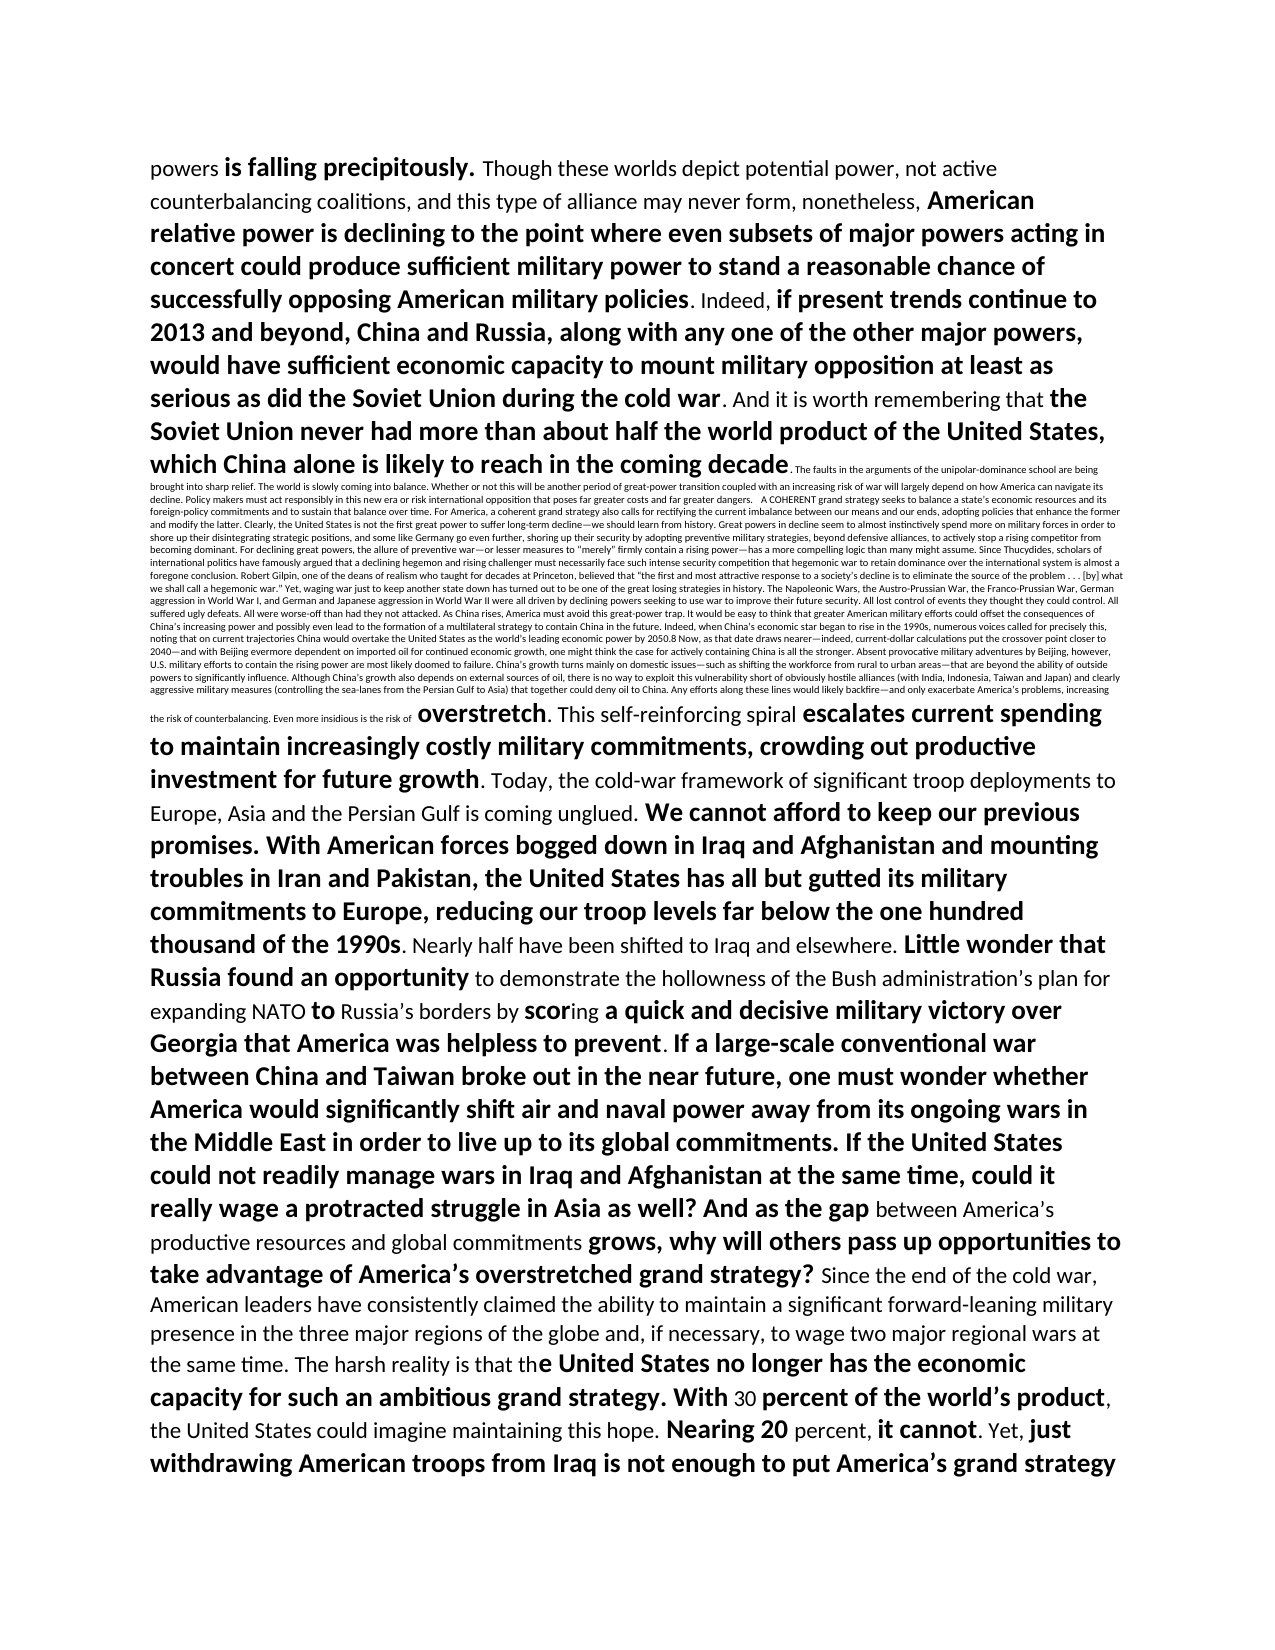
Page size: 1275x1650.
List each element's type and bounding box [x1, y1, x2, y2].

text [150, 150, 1125, 1479]
